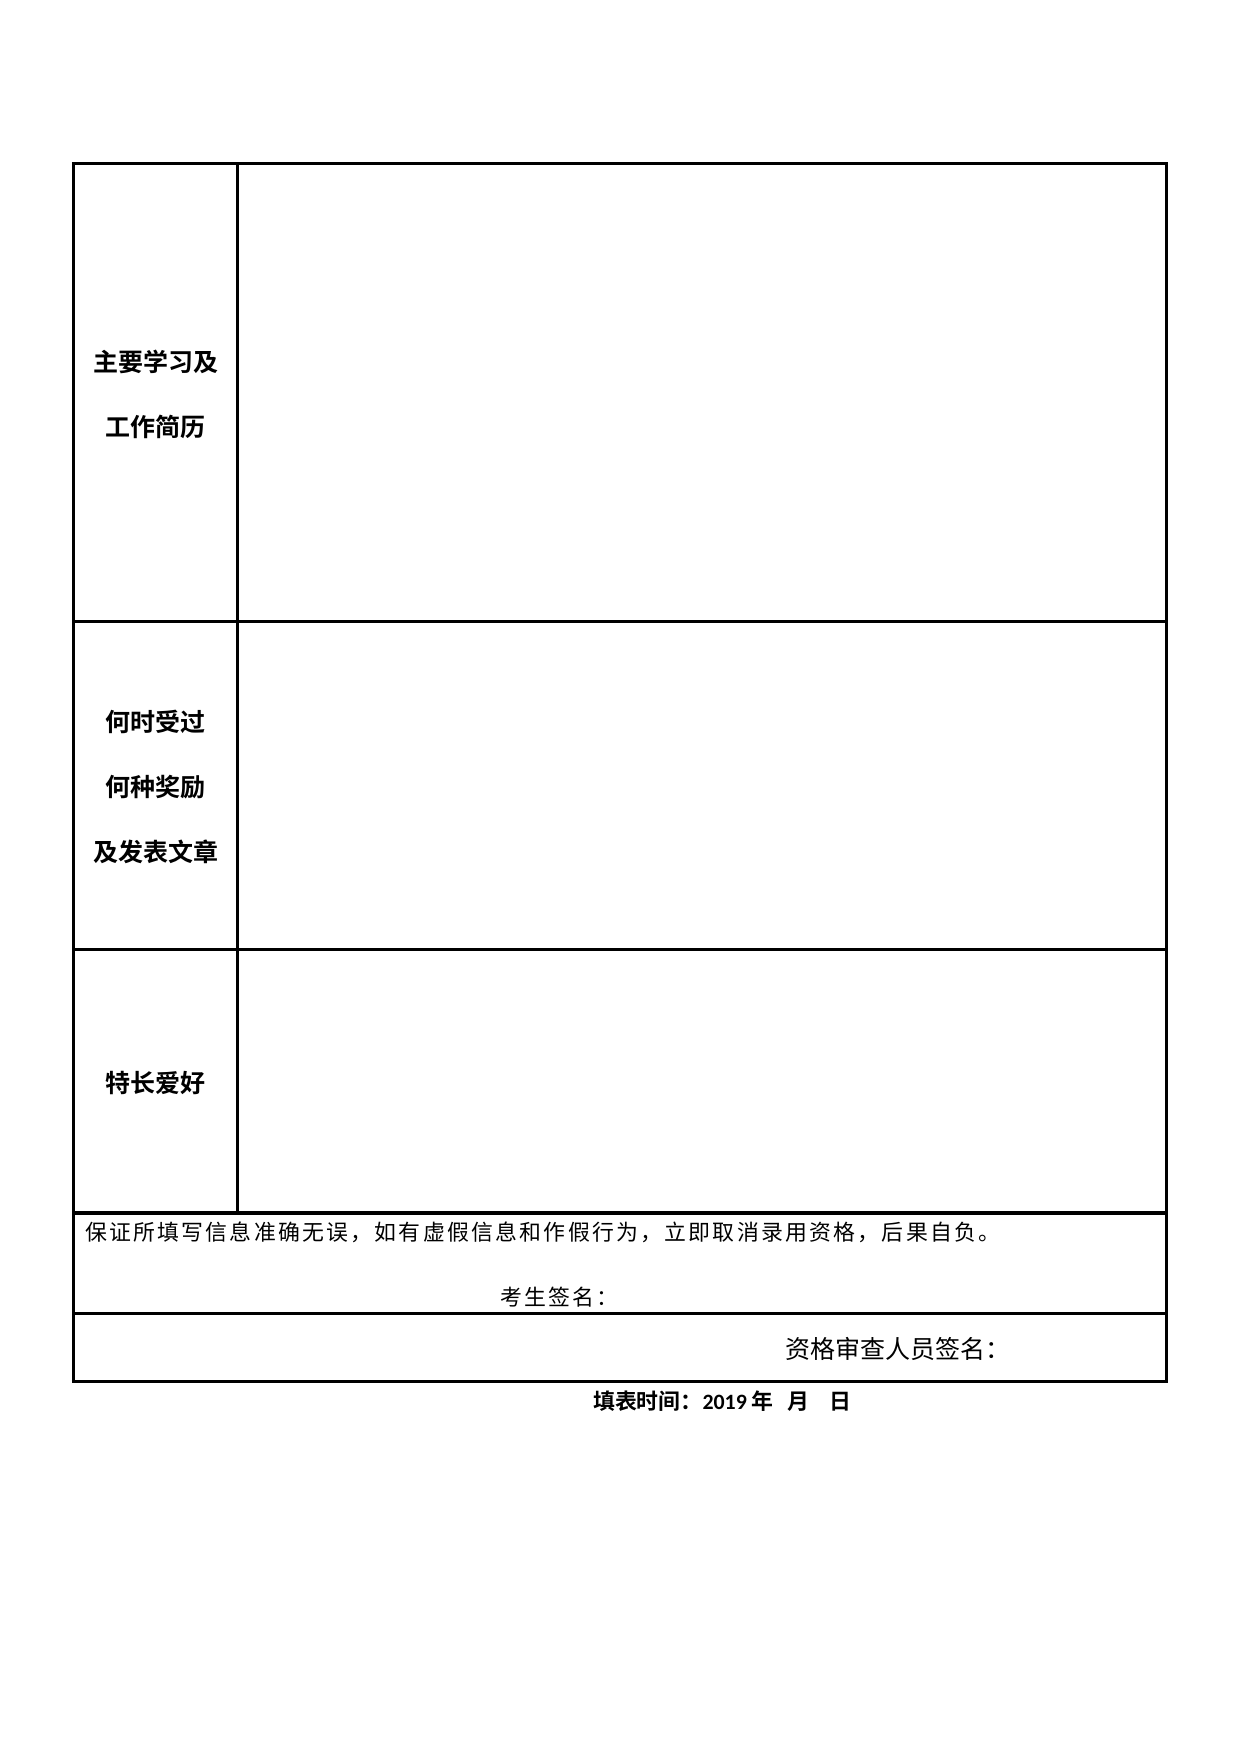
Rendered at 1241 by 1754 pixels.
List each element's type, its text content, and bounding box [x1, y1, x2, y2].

table_cell 何时受过 何种奖励 及发表文章 [75, 623, 236, 948]
table_cell 特长爱好 [75, 951, 236, 1211]
table_cell 保证所填写信息准确无误，如有虚假信息和作假行为，立即取消录用资格，后果自负。 考生签名： [75, 1215, 1165, 1312]
text 填表时间：2019年 月 日 [187, 1383, 1015, 1416]
table_cell [239, 165, 1165, 620]
table_cell [239, 951, 1165, 1211]
table_cell 资格审查人员签名： [75, 1315, 1165, 1380]
table_cell [239, 623, 1165, 948]
table_cell 主要学习及工作简历 [75, 165, 236, 620]
